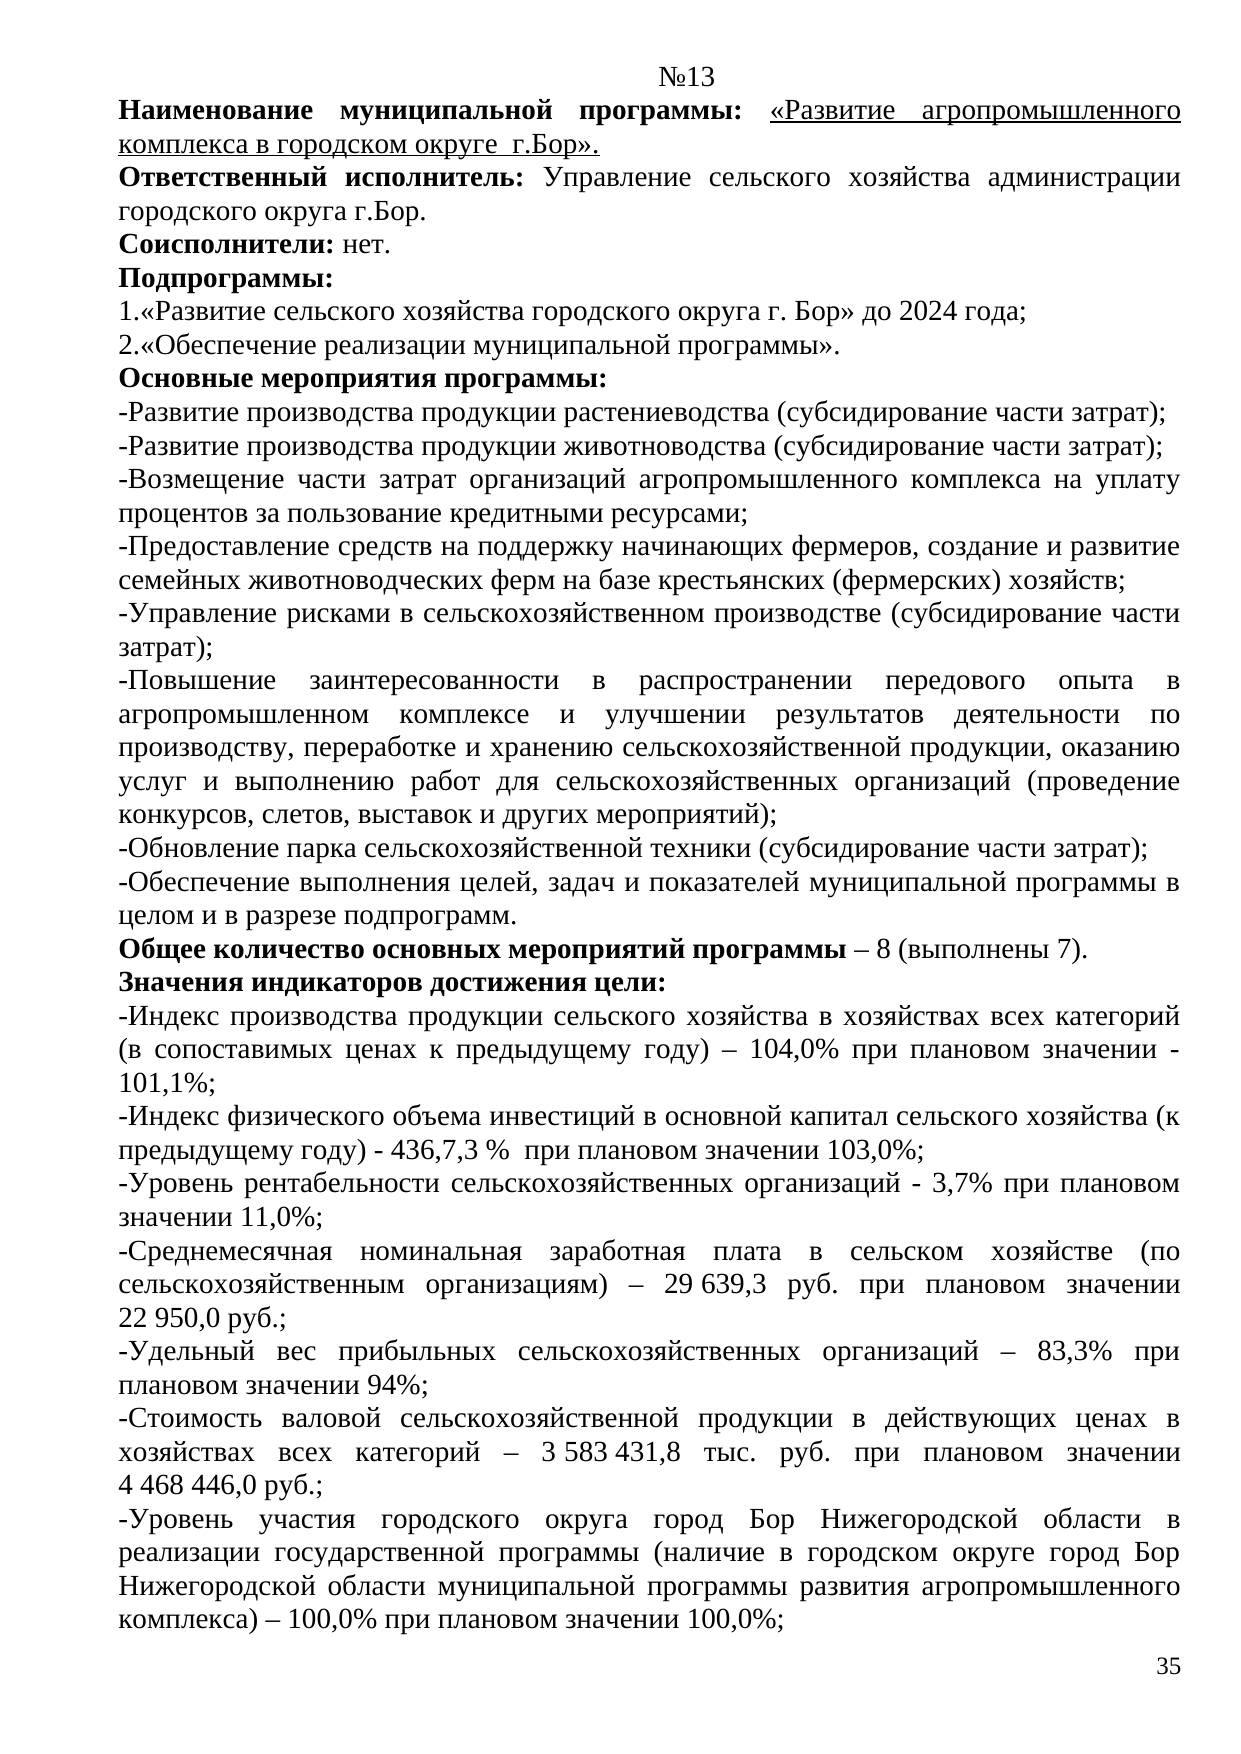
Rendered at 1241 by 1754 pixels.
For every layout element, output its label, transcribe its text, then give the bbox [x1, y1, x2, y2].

text -Уровень рентабельности сельскохозяйственных организаций - 3,7% при плановом значении 11,0%; [118, 1166, 1181, 1233]
text -Индекс производства продукции сельского хозяйства в хозяйствах всех категорий (в сопоставимых ценах к предыдущему году) – 104,0% при плановом значении -101,1%; [118, 998, 1181, 1098]
text Общее количество основных мероприятий программы – 8 (выполнены 7). [118, 931, 1181, 964]
text -Обновление парка сельскохозяйственной техники (субсидирование части затрат); [118, 830, 1181, 864]
text №13 [118, 59, 1181, 92]
text 2.«Обеспечение реализации муниципальной программы». [118, 327, 1181, 361]
text -Повышение заинтересованности в распространении передового опыта в агропромышленном комплексе и улучшении результатов деятельности по производству, переработке и хранению сельскохозяйственной продукции, оказанию услуг и выполнению работ для сельскохозяйственных организаций (проведение конкурсов, слетов, выставок и других мероприятий); [118, 662, 1181, 830]
text 1.«Развитие сельского хозяйства городского округа г. Бор» до 2024 года; [118, 293, 1181, 327]
text -Индекс физического объема инвестиций в основной капитал сельского хозяйства (к предыдущему году) - 436,7,3 % при плановом значении 103,0%; [118, 1098, 1181, 1166]
text Ответственный исполнитель: Управление сельского хозяйства администрации городского округа г.Бор. [118, 159, 1181, 226]
text Подпрограммы: [118, 260, 1181, 293]
text -Предоставление средств на поддержку начинающих фермеров, создание и развитие семейных животноводческих ферм на базе крестьянских (фермерских) хозяйств; [118, 528, 1181, 595]
text -Развитие производства продукции животноводства (субсидирование части затрат); [118, 428, 1181, 461]
text -Управление рисками в сельскохозяйственном производстве (субсидирование части затрат); [118, 595, 1181, 662]
text -Среднемесячная номинальная заработная плата в сельском хозяйстве (по сельскохозяйственным организациям) – 29 639,3 руб. при плановом значении 22 950,0 руб.; [118, 1233, 1181, 1333]
text -Удельный вес прибыльных сельскохозяйственных организаций – 83,3% при плановом значении 94%; [118, 1333, 1181, 1400]
text -Развитие производства продукции растениеводства (субсидирование части затрат); [118, 394, 1181, 428]
text Значения индикаторов достижения цели: [118, 964, 1181, 998]
text -Уровень участия городского округа город Бор Нижегородской области в реализации государственной программы (наличие в городском округе город Бор Нижегородской области муниципальной программы развития агропромышленного комплекса) – 100,0% при плановом значении 100,0%; [118, 1501, 1181, 1635]
text -Возмещение части затрат организаций агропромышленного комплекса на уплату процентов за пользование кредитными ресурсами; [118, 461, 1181, 528]
text Соисполнители: нет. [118, 226, 1181, 260]
text Основные мероприятия программы: [118, 361, 1181, 394]
text -Стоимость валовой сельскохозяйственной продукции в действующих ценах в хозяйствах всех категорий – 3 583 431,8 тыс. руб. при плановом значении 4 468 446,0 руб.; [118, 1400, 1181, 1501]
text -Обеспечение выполнения целей, задач и показателей муниципальной программы в целом и в разрезе подпрограмм. [118, 864, 1181, 931]
text Наименование муниципальной программы: «Развитие агропромышленного комплекса в городском округе г.Бор». [118, 92, 1181, 159]
